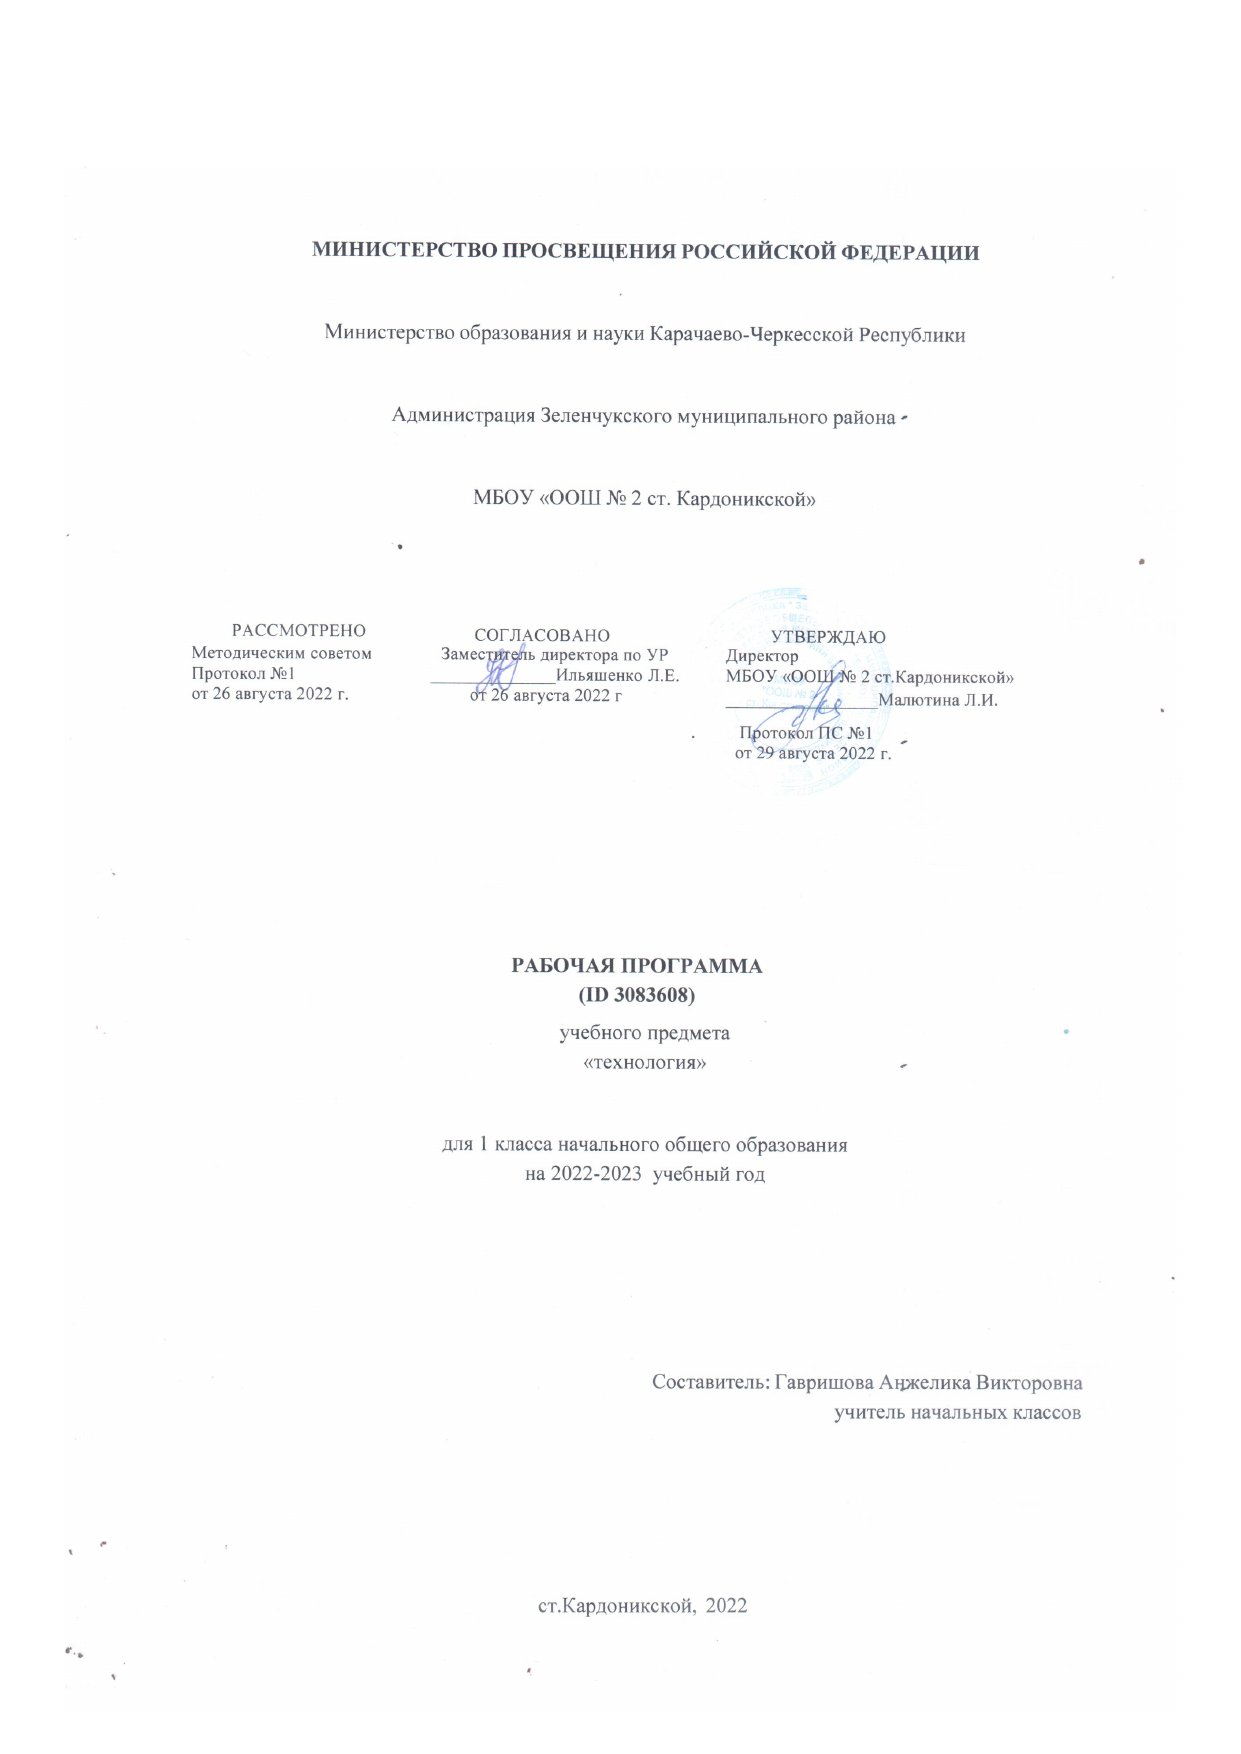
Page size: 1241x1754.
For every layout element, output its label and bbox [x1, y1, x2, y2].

picture [58, 166, 1183, 1713]
